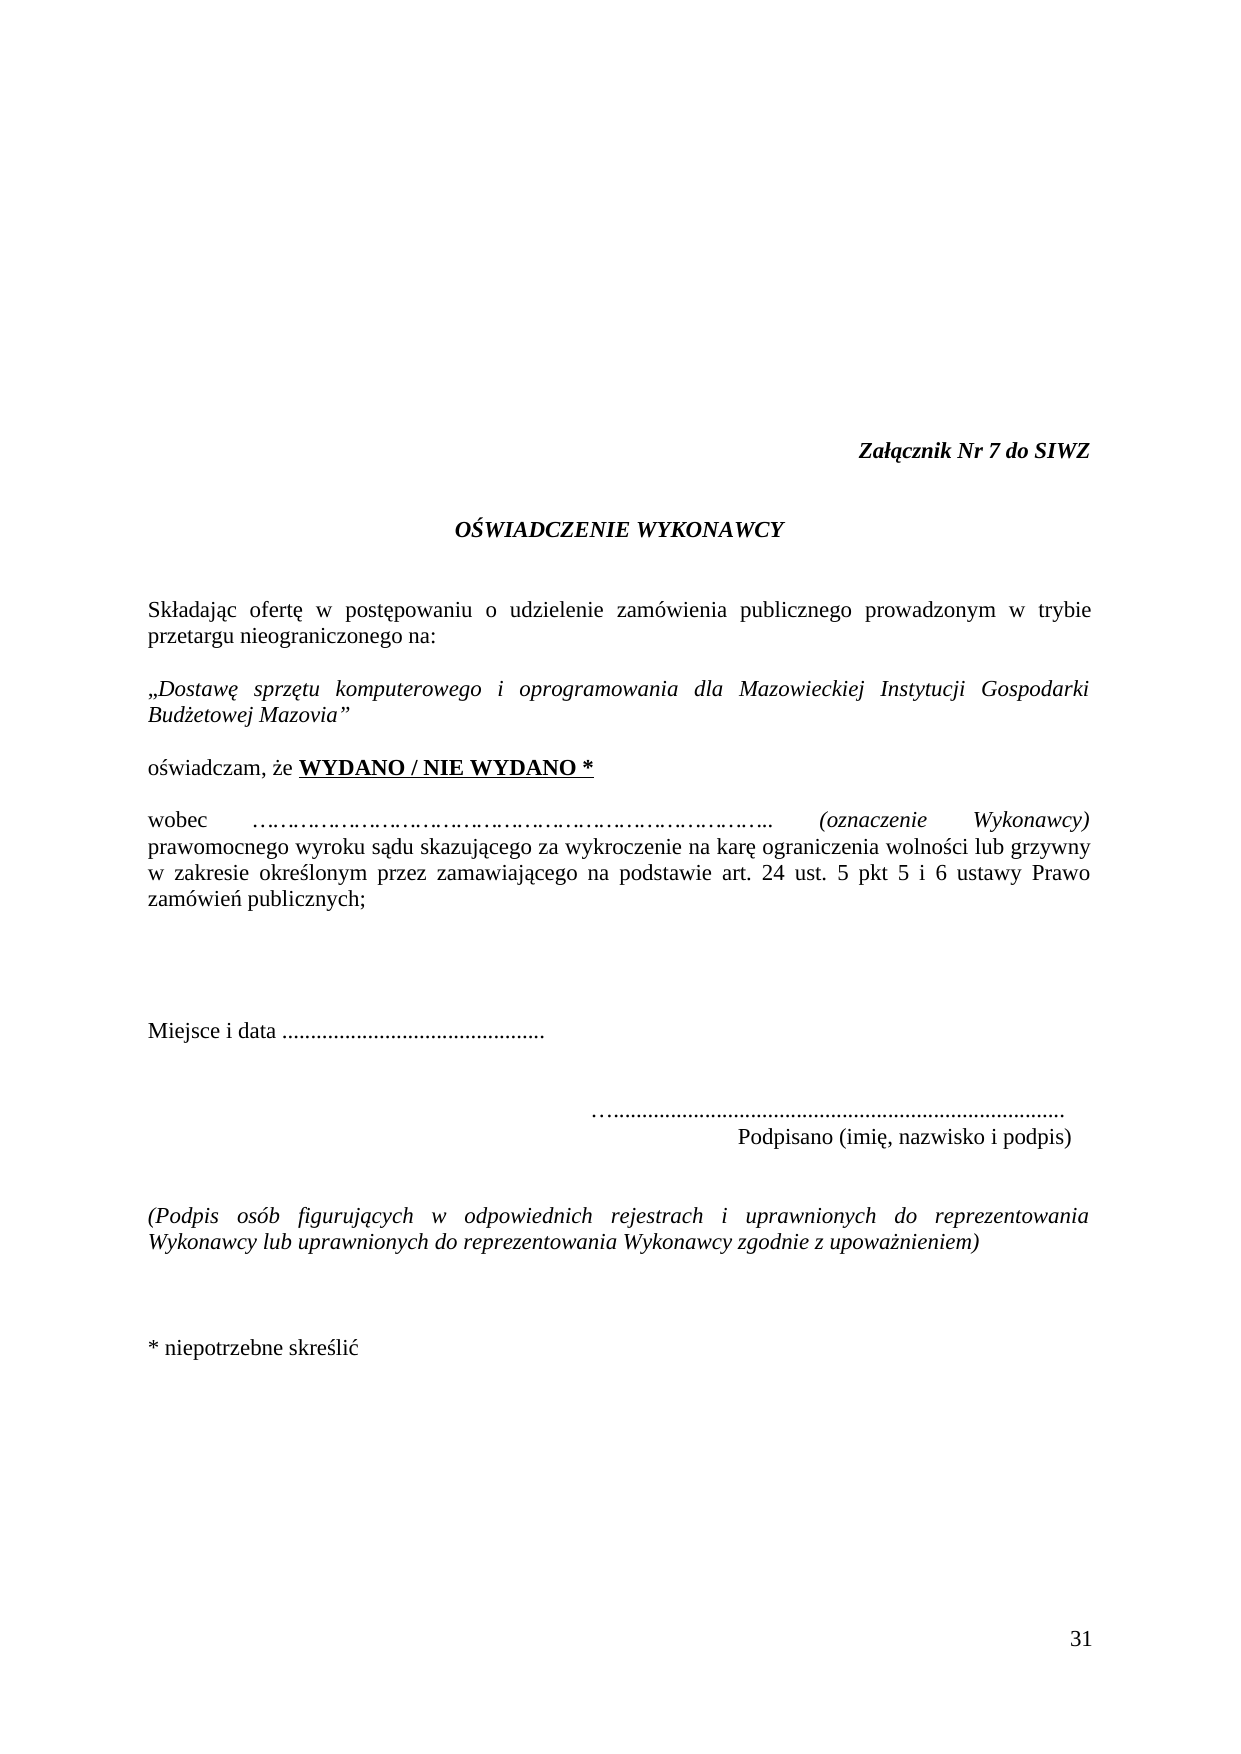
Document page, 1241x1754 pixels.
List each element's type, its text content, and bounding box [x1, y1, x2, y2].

text Podpisano (imię, nazwisko i podpis) [664, 1123, 1093, 1149]
text Miejsce i data .............................................. [148, 1017, 1093, 1044]
text Składając ofertę w postępowaniu o udzielenie zamówienia publicznego prowadzonym w trybie przetargu nieograniczonego na: [148, 596, 1093, 648]
text OŚWIADCZENIE WYKONAWCY [148, 517, 1093, 543]
text * niepotrzebne skreślić [148, 1333, 1093, 1360]
text (Podpis osób figurujących w odpowiednich rejestrach i uprawnionych do reprezentowania Wykonawcy lub uprawnionych do reprezentowania Wykonawcy zgodnie z upoważnieniem) [148, 1202, 1093, 1254]
text „Dostawę sprzętu komputerowego i oprogramowania dla Mazowieckiej Instytucji Gospodarki Budżetowej Mazovia” [148, 675, 1093, 727]
text …............................................................................... [148, 1096, 1093, 1123]
text oświadczam, że WYDANO / NIE WYDANO * [148, 754, 1093, 780]
text wobec ………………………………………………………………….. (oznaczenie Wykonawcy) prawomocnego wyroku sądu skazującego za wykroczenie na karę ograniczenia wolności lub grzywny w zakresie określonym przez zamawiającego na podstawie art. 24 ust. 5 pkt 5 i 6 ustawy Prawo zamówień publicznych; [148, 806, 1093, 912]
text Załącznik Nr 7 do SIWZ [148, 437, 1093, 464]
